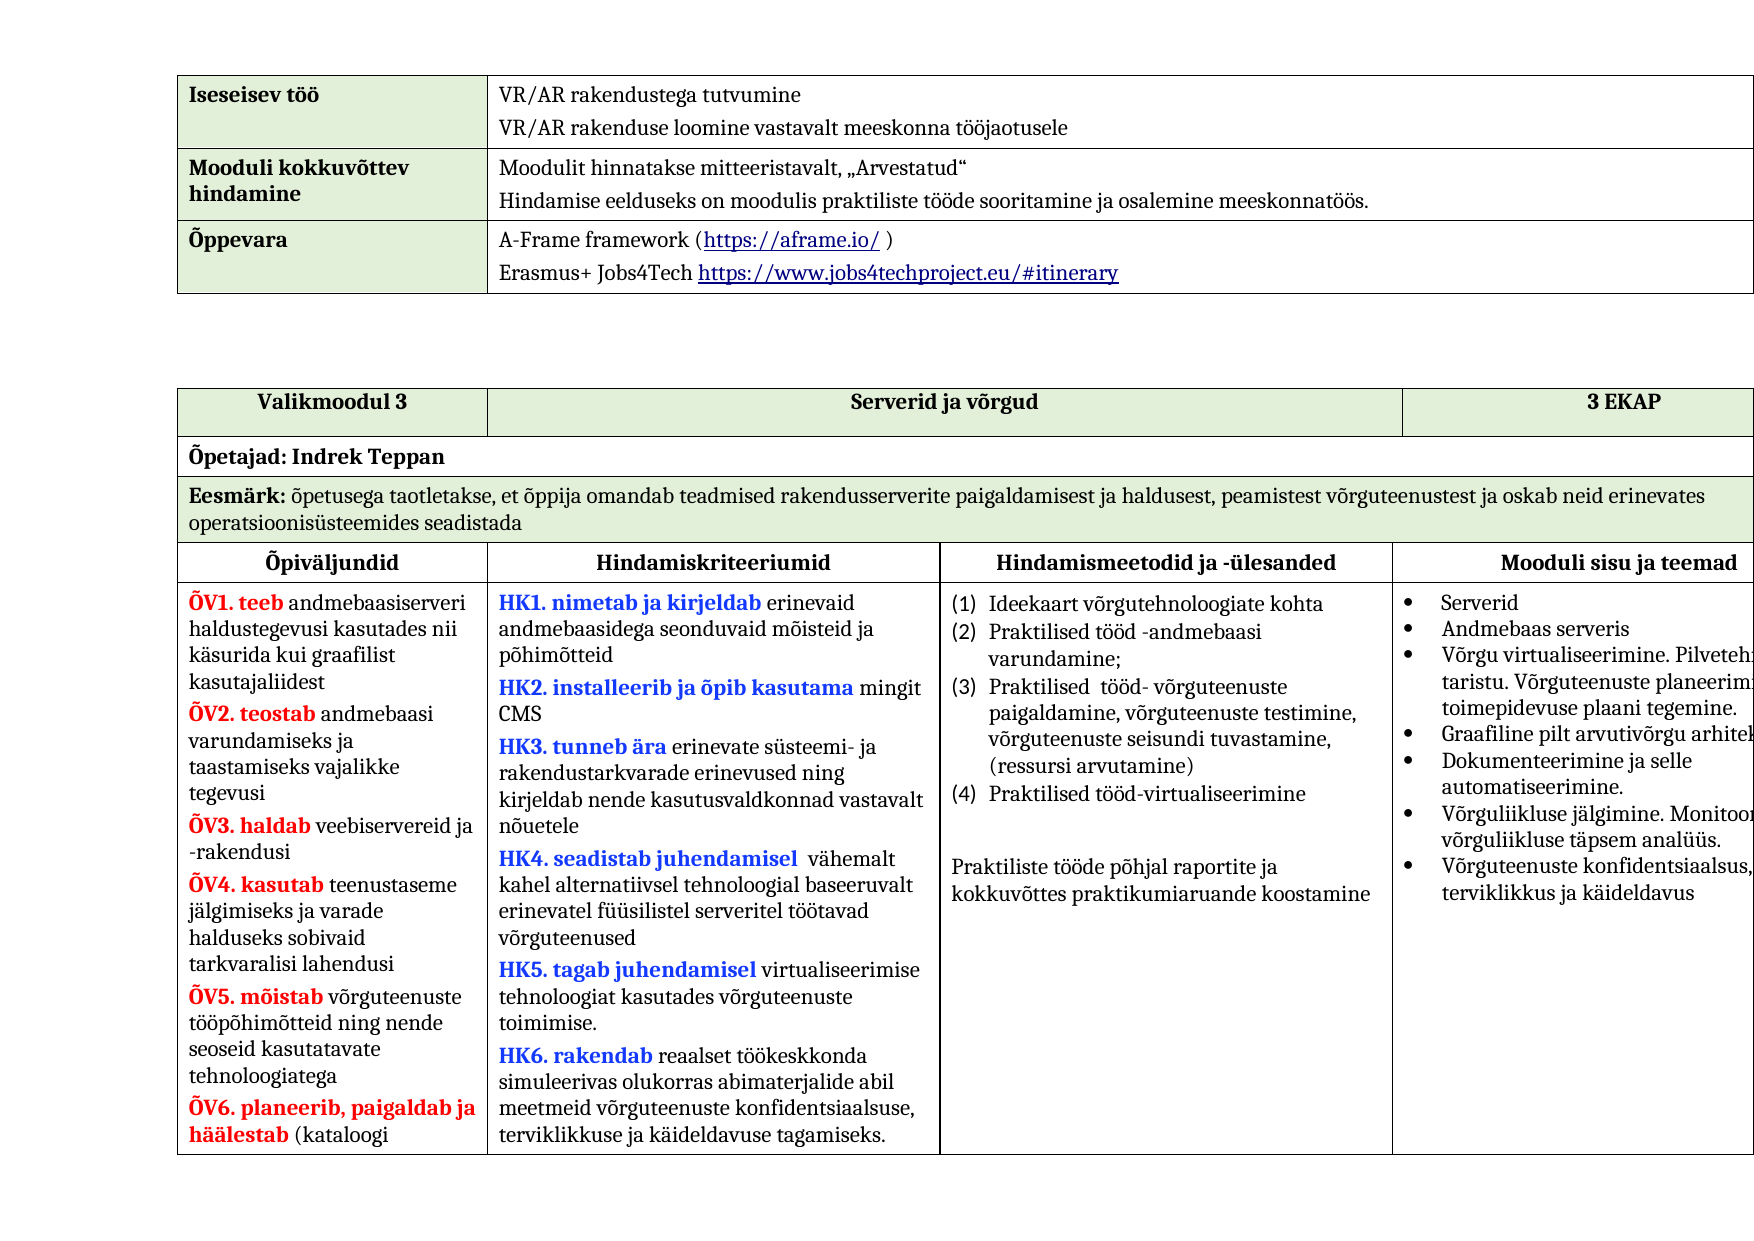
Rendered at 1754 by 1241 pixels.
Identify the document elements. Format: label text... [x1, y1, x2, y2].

table_header Valikmoodul 3 [178, 389, 487, 436]
table_header 3 EKAP [1403, 389, 1753, 436]
table_cell Mooduli sisu ja teemad [1393, 543, 1753, 582]
table_cell Õpetajad: Indrek Teppan [178, 437, 1753, 476]
table_cell Hindamiskriteeriumid [488, 543, 939, 582]
table_cell Õppevara [178, 221, 487, 292]
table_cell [178, 583, 487, 1154]
table_header Serverid ja võrgud [488, 389, 1402, 436]
table_cell A-Frame framework (https://aframe.io/ ) Erasmus+ Jobs4Tech https://www.jobs4techproject.eu/#itinerary [488, 221, 1753, 292]
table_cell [1393, 583, 1753, 1154]
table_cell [488, 583, 939, 1154]
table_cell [941, 583, 1392, 1154]
table_cell Moodulit hinnatakse mitteeristavalt, „Arvestatud“ Hindamise eelduseks on moodulis praktiliste tööde sooritamine ja osalemine meeskonnatöös. [488, 149, 1753, 220]
table_cell VR/AR rakendustega tutvumine VR/AR rakenduse loomine vastavalt meeskonna tööjaotusele [488, 76, 1753, 147]
table_cell Eesmärk: õpetusega taotletakse, et õppija omandab teadmised rakendusserverite paigaldamisest ja haldusest, peamistest võrguteenustest ja oskab neid erinevates operatsioonisüsteemides seadistada [178, 477, 1753, 542]
table_cell Õpiväljundid [178, 543, 487, 582]
table_cell Hindamismeetodid ja -ülesanded [941, 543, 1392, 582]
table_cell Iseseisev töö [178, 76, 487, 147]
table_cell Mooduli kokkuvõttev hindamine [178, 149, 487, 220]
